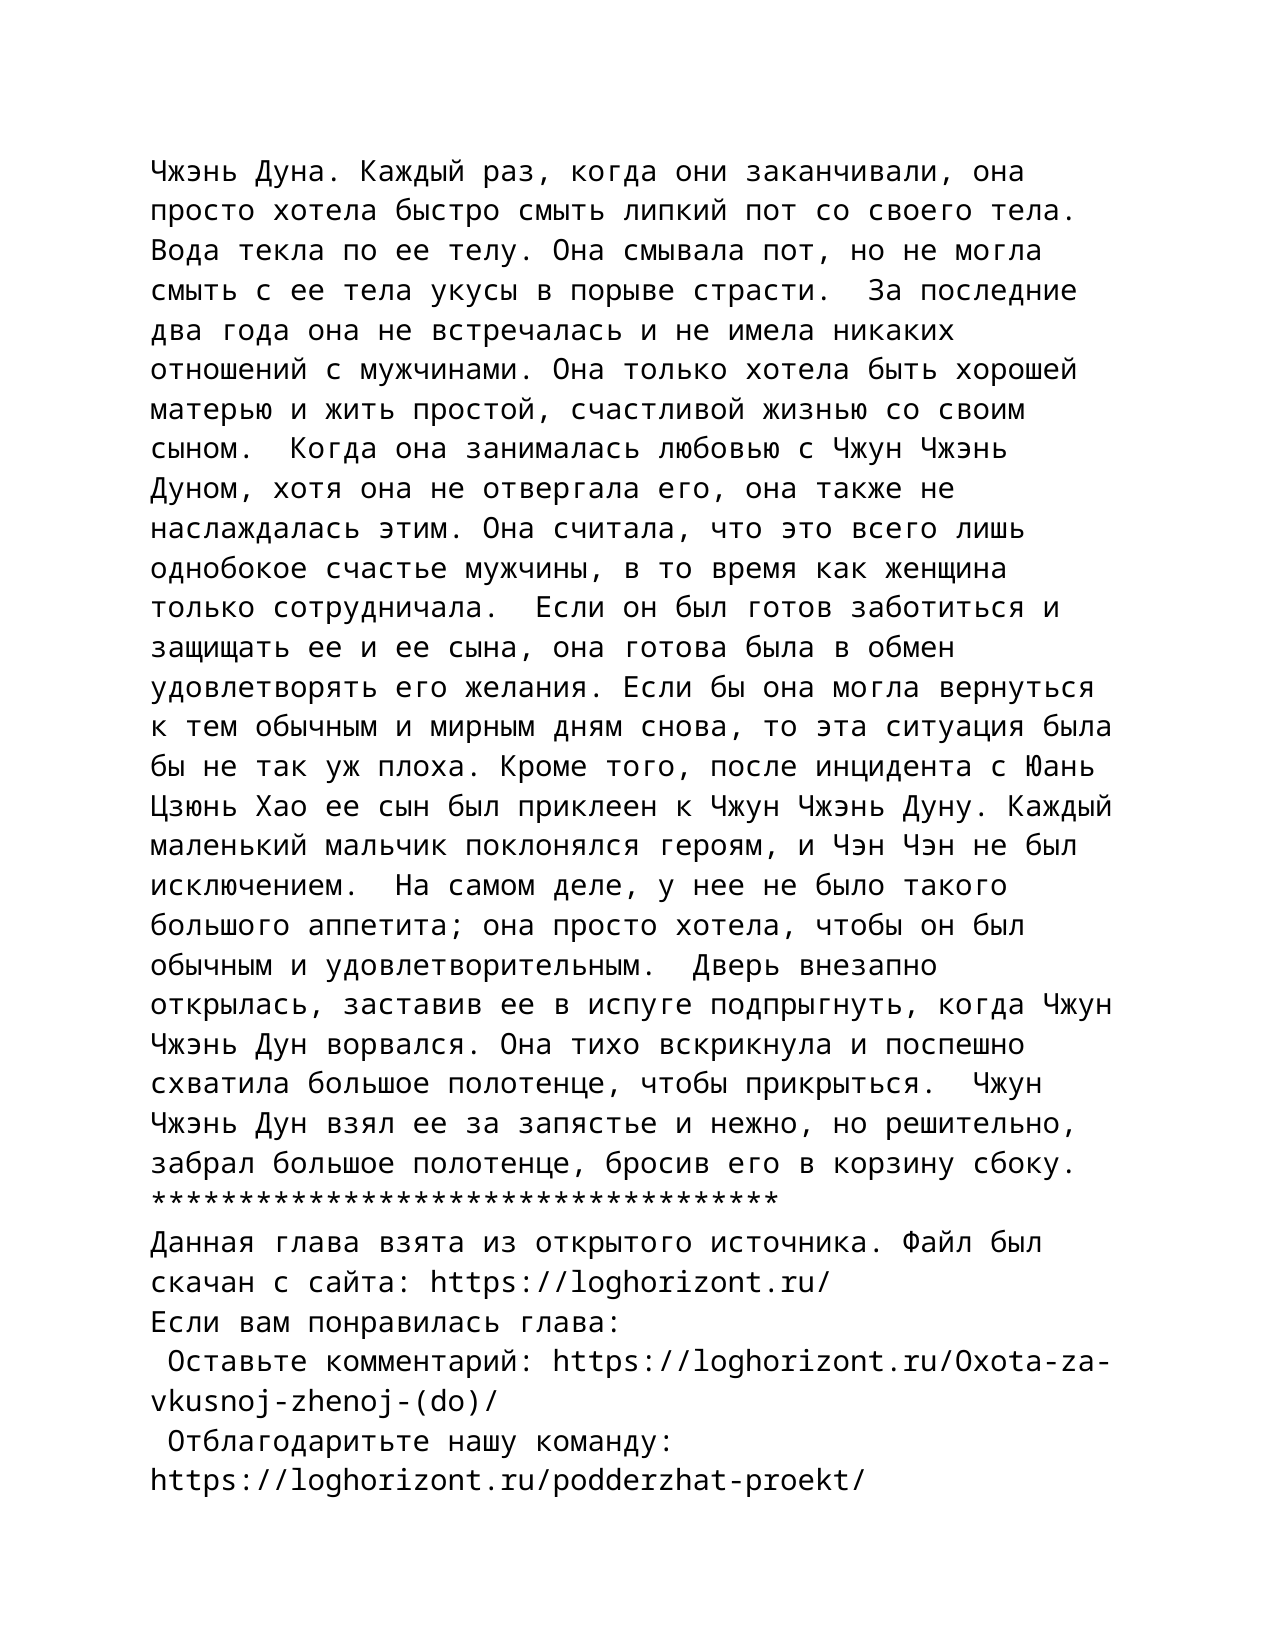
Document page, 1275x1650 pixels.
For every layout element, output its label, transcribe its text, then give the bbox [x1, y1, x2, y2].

text Если вам понравилась глава: [150, 1301, 1125, 1341]
text Оставьте комментарий: https://loghorizont.ru/Oxota-za-vkusnoj-zhenoj-(do)/ [150, 1341, 1125, 1420]
text Данная глава взята из открытого источника. Файл был скачан с сайта: https://loghorizont.ru/ [150, 1222, 1125, 1301]
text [150, 150, 1125, 1182]
text Отблагодаритьте нашу команду: https://loghorizont.ru/podderzhat-proekt/ [150, 1420, 1125, 1499]
text ************************************ [150, 1182, 1125, 1222]
